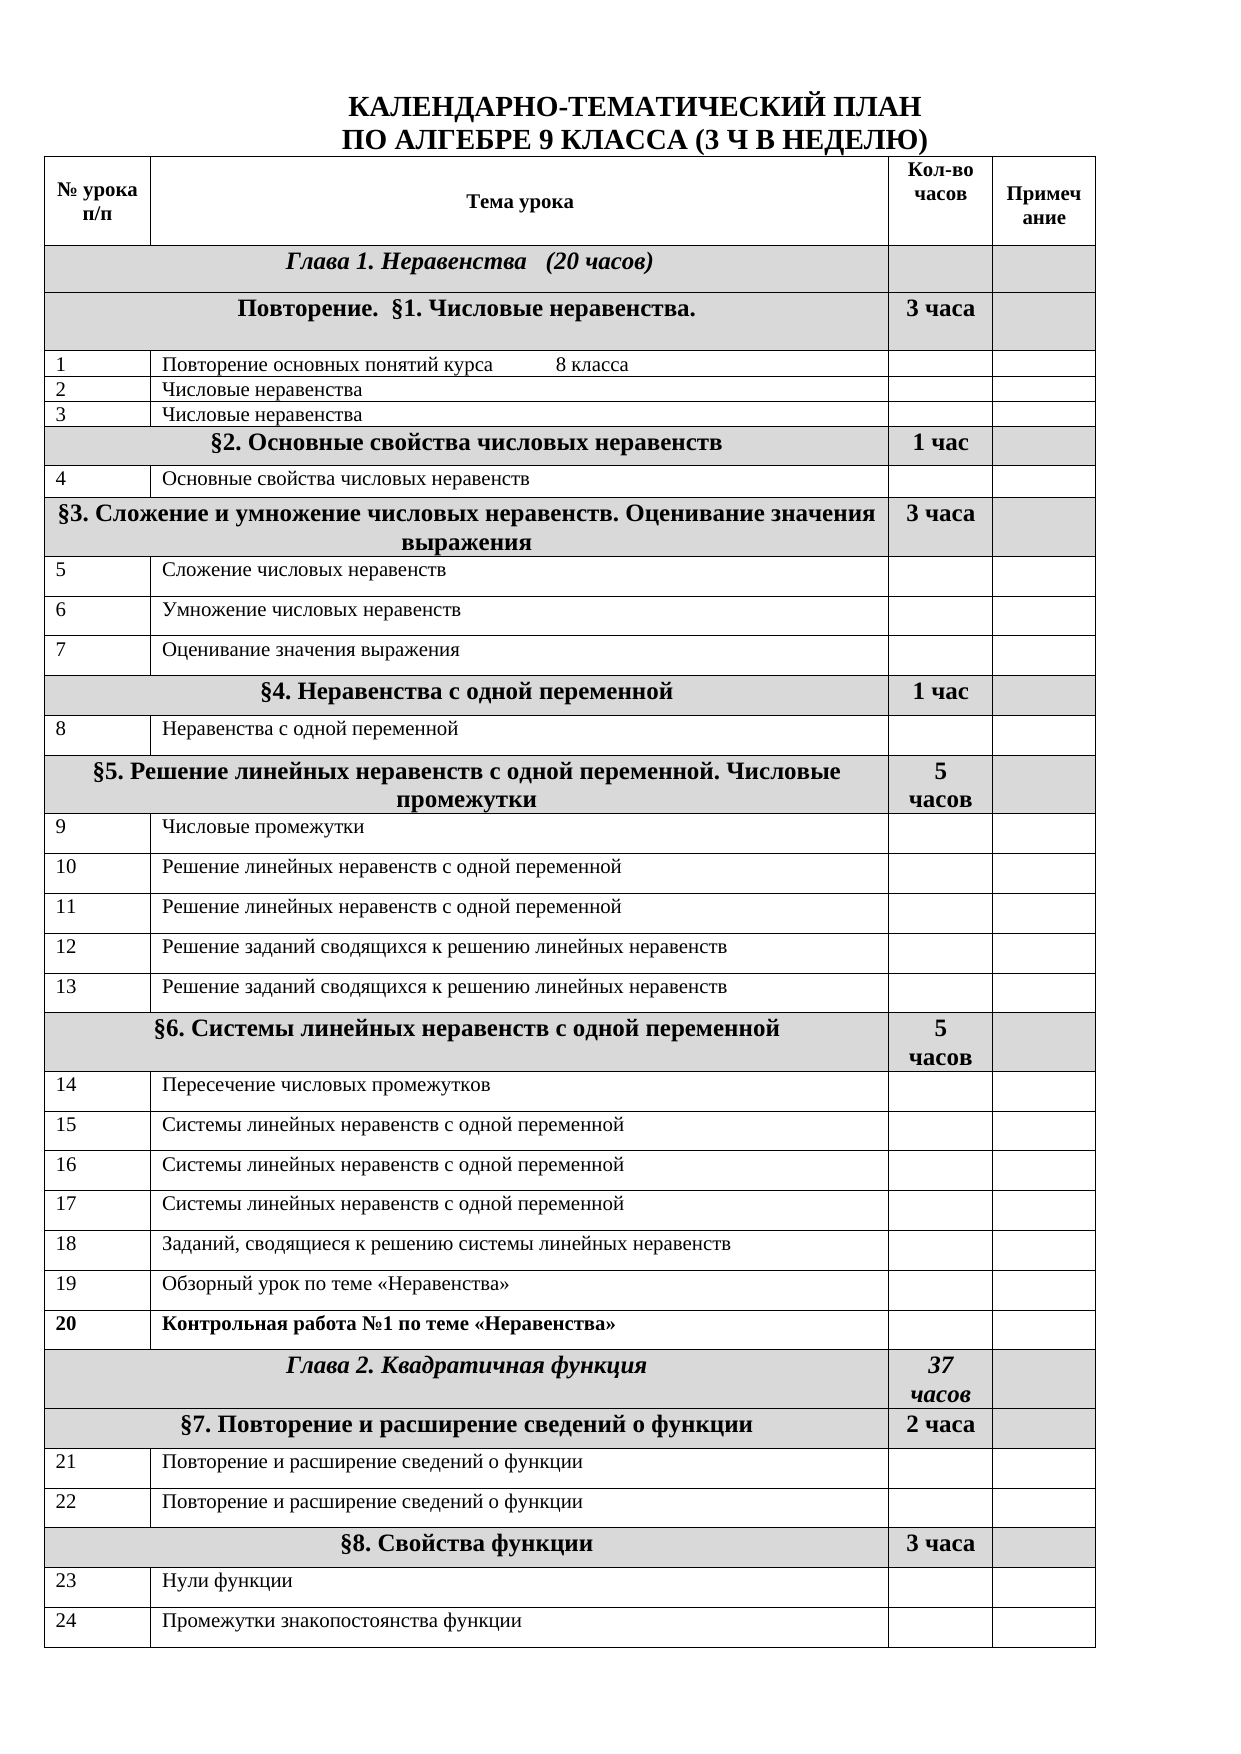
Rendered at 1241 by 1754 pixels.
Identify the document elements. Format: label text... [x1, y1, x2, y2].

table_cell [993, 756, 1095, 813]
table_cell 11 [45, 894, 150, 933]
table_cell 3 [45, 402, 150, 426]
table_cell Решение заданий сводящихся к решению линейных неравенств [151, 934, 888, 972]
table_cell §7. Повторение и расширение сведений о функции [45, 1409, 888, 1448]
table_cell Системы линейных неравенств с одной переменной [151, 1151, 888, 1190]
table_cell [889, 814, 992, 853]
table_cell [889, 1112, 992, 1150]
table_header Тема урока [151, 157, 888, 245]
table_cell Системы линейных неравенств с одной переменной [151, 1112, 888, 1150]
table_cell 14 [45, 1072, 150, 1111]
table_cell [993, 1231, 1095, 1270]
table_cell [993, 1191, 1095, 1230]
table_cell [889, 934, 992, 972]
table_cell 1 [45, 351, 150, 376]
table_cell 15 [45, 1112, 150, 1150]
table_cell [993, 377, 1095, 401]
table_cell [993, 466, 1095, 497]
table_cell [889, 246, 992, 292]
table_cell Решение заданий сводящихся к решению линейных неравенств [151, 974, 888, 1012]
table_cell 16 [45, 1151, 150, 1190]
table_cell Повторение основных понятий курса 8 класса [151, 351, 888, 376]
table_cell [993, 1608, 1095, 1647]
table_cell Нули функции [151, 1568, 888, 1607]
table_cell [993, 894, 1095, 933]
table_cell Неравенства с одной переменной [151, 716, 888, 755]
table_cell Промежутки знакопостоянства функции [151, 1608, 888, 1647]
table_cell 23 [45, 1568, 150, 1607]
table_cell 2 часа [889, 1409, 992, 1448]
table_cell [889, 377, 992, 401]
table_cell 19 [45, 1271, 150, 1309]
table_cell Пересечение числовых промежутков [151, 1072, 888, 1111]
table_cell §3. Сложение и умножение числовых неравенств. Оценивание значения выражения [45, 498, 888, 556]
table_cell [889, 636, 992, 675]
table_cell 9 [45, 814, 150, 853]
table_cell Глава 2. Квадратичная функция [45, 1350, 888, 1408]
table_cell [889, 854, 992, 893]
table_cell [889, 1231, 992, 1270]
table_cell [889, 466, 992, 497]
table_cell 10 [45, 854, 150, 893]
table_cell [993, 814, 1095, 853]
table_cell Сложение числовых неравенств [151, 557, 888, 596]
table_cell [889, 557, 992, 596]
table_cell 20 [45, 1311, 150, 1349]
table_cell Повторение. §1. Числовые неравенства. [45, 293, 888, 350]
table_cell 1 час [889, 427, 992, 465]
table_cell [993, 854, 1095, 893]
table_cell Обзорный урок по теме «Неравенства» [151, 1271, 888, 1309]
table_cell [993, 351, 1095, 376]
table_cell 5 часов [889, 1013, 992, 1071]
table_cell 37 часов [889, 1350, 992, 1408]
table_cell [993, 557, 1095, 596]
table_cell [889, 351, 992, 376]
table_cell [889, 1311, 992, 1349]
table_cell [993, 676, 1095, 715]
table_cell §2. Основные свойства числовых неравенств [45, 427, 888, 465]
table_cell [993, 246, 1095, 292]
table_cell 12 [45, 934, 150, 972]
table_cell Числовые неравенства [151, 402, 888, 426]
table_cell [993, 1409, 1095, 1448]
table_cell 13 [45, 974, 150, 1012]
table_cell 5 [45, 557, 150, 596]
table_cell [889, 1191, 992, 1230]
table_cell [889, 1608, 992, 1647]
table_cell Числовые неравенства [151, 377, 888, 401]
table_cell [889, 1568, 992, 1607]
table_cell Заданий, сводящиеся к решению системы линейных неравенств [151, 1231, 888, 1270]
table_cell [993, 974, 1095, 1012]
table_cell [889, 1489, 992, 1527]
text Календарно-тематический план [118, 89, 1152, 122]
table_cell Решение линейных неравенств с одной переменной [151, 894, 888, 933]
table_cell [889, 1072, 992, 1111]
table_cell Числовые промежутки [151, 814, 888, 853]
table_cell Решение линейных неравенств с одной переменной [151, 854, 888, 893]
table_cell Повторение и расширение сведений о функции [151, 1489, 888, 1527]
table_cell Контрольная работа №1 по теме «Неравенства» [151, 1311, 888, 1349]
table_cell [889, 1271, 992, 1309]
table_cell Системы линейных неравенств с одной переменной [151, 1191, 888, 1230]
table_header № урока п/п [45, 157, 150, 245]
table_cell [993, 636, 1095, 675]
table_cell [993, 1489, 1095, 1527]
table_cell [993, 1350, 1095, 1408]
table_cell [889, 1449, 992, 1487]
table_cell [993, 1151, 1095, 1190]
table_cell 1 час [889, 676, 992, 715]
table_cell 18 [45, 1231, 150, 1270]
table_header Кол-во часов [889, 157, 992, 245]
table_cell 6 [45, 597, 150, 635]
table_cell [889, 974, 992, 1012]
table_cell §5. Решение линейных неравенств с одной переменной. Числовые промежутки [45, 756, 888, 813]
table_cell [993, 1013, 1095, 1071]
table_cell Повторение и расширение сведений о функции [151, 1449, 888, 1487]
table_cell [993, 1072, 1095, 1111]
table_cell 3 часа [889, 498, 992, 556]
table_cell 17 [45, 1191, 150, 1230]
table_cell 24 [45, 1608, 150, 1647]
table_cell [993, 716, 1095, 755]
table_cell [993, 293, 1095, 350]
table_cell §6. Системы линейных неравенств с одной переменной [45, 1013, 888, 1071]
table_cell [993, 1528, 1095, 1567]
table_cell 3 часа [889, 1528, 992, 1567]
table_cell [993, 1568, 1095, 1607]
table_cell 5 часов [889, 756, 992, 813]
table_cell 7 [45, 636, 150, 675]
table_cell [993, 934, 1095, 972]
table_cell [993, 597, 1095, 635]
table_cell [889, 894, 992, 933]
table_cell 22 [45, 1489, 150, 1527]
table_cell [889, 402, 992, 426]
table_cell [889, 716, 992, 755]
table_cell §4. Неравенства с одной переменной [45, 676, 888, 715]
table_cell Основные свойства числовых неравенств [151, 466, 888, 497]
table_cell Оценивание значения выражения [151, 636, 888, 675]
table_cell 2 [45, 377, 150, 401]
table_cell Глава 1. Неравенства (20 часов) [45, 246, 888, 292]
table_cell 3 часа [889, 293, 992, 350]
text по алгебре 9 класса (3 ч в неделю) [118, 122, 1152, 156]
table_cell [993, 1449, 1095, 1487]
table_cell [993, 498, 1095, 556]
table_cell Умножение числовых неравенств [151, 597, 888, 635]
table_cell 4 [45, 466, 150, 497]
table_cell 8 [45, 716, 150, 755]
table_cell [889, 597, 992, 635]
table_header Примечание [993, 157, 1095, 245]
table_cell [889, 1151, 992, 1190]
table_cell [993, 427, 1095, 465]
table_cell [993, 1311, 1095, 1349]
table_cell [993, 402, 1095, 426]
table_cell [993, 1112, 1095, 1150]
table_cell [993, 1271, 1095, 1309]
table_cell 21 [45, 1449, 150, 1487]
table_cell §8. Свойства функции [45, 1528, 888, 1567]
